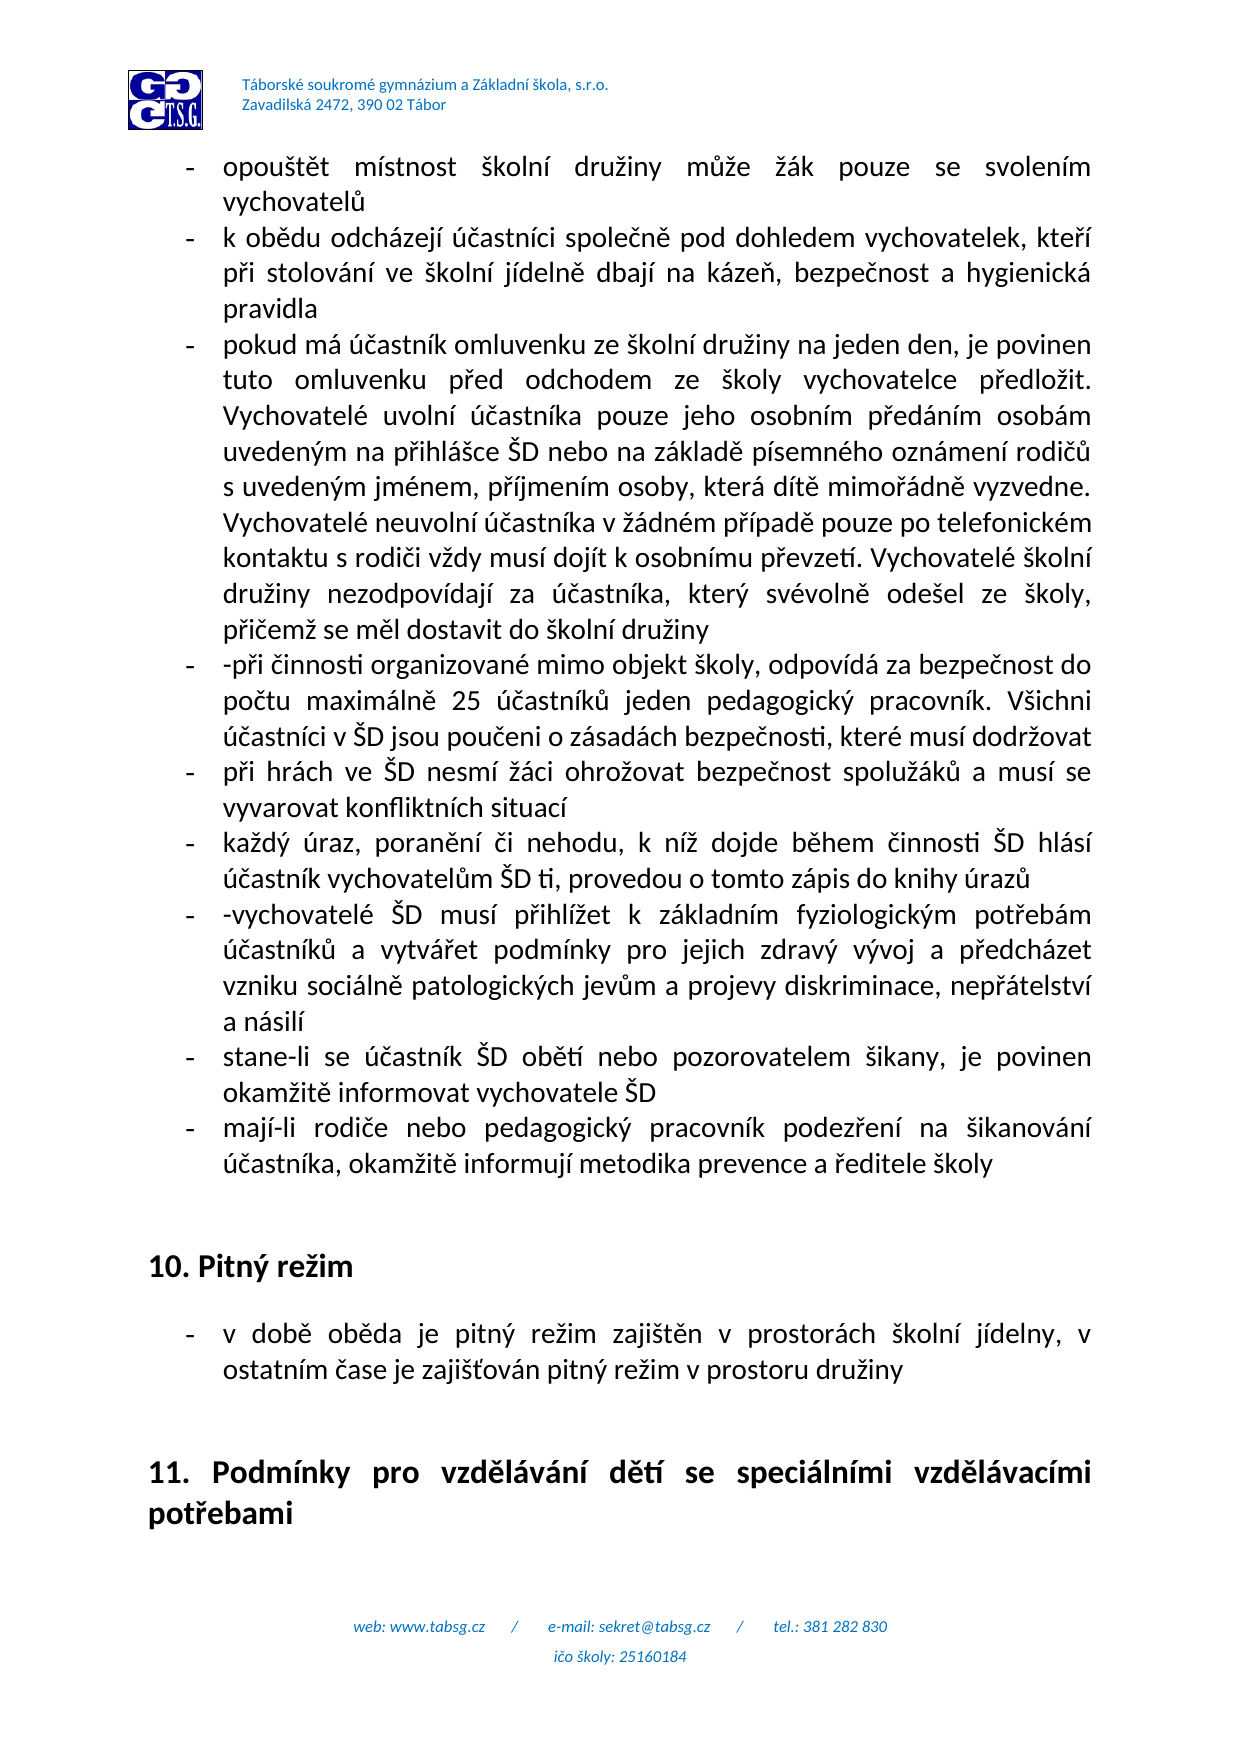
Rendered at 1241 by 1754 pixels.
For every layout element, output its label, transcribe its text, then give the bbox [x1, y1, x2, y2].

list opouštět místnost školní družiny může žák pouze se svolením vychovatelů [185, 148, 1093, 219]
list mají-li rodiče nebo pedagogický pracovník podezření na šikanování účastníka, okamžitě informují metodika prevence a ředitele školy [185, 1109, 1093, 1181]
list k obědu odcházejí účastníci společně pod dohledem vychovatelek, kteří při stolování ve školní jídelně dbají na kázeň, bezpečnost a hygienická pravidla [185, 219, 1093, 326]
list stane-li se účastník ŠD obětí nebo pozorovatelem šikany, je povinen okamžitě informovat vychovatele ŠD [185, 1038, 1093, 1109]
list -vychovatelé ŠD musí přihlížet k základním fyziologickým potřebám účastníků a vytvářet podmínky pro jejich zdravý vývoj a předcházet vzniku sociálně patologických jevům a projevy diskriminace, nepřátelství a násilí [185, 896, 1093, 1038]
text 10. Pitný režim [148, 1246, 1093, 1286]
list každý úraz, poranění či nehodu, k níž dojde během činnosti ŠD hlásí účastník vychovatelům ŠD ti, provedou o tomto zápis do knihy úrazů [185, 824, 1093, 896]
text 11. Podmínky pro vzdělávání dětí se speciálními vzdělávacími potřebami [148, 1451, 1093, 1533]
list -při činnosti organizované mimo objekt školy, odpovídá za bezpečnost do počtu maximálně 25 účastníků jeden pedagogický pracovník. Všichni účastníci v ŠD jsou poučeni o zásadách bezpečnosti, které musí dodržovat [185, 646, 1093, 753]
list pokud má účastník omluvenku ze školní družiny na jeden den, je povinen tuto omluvenku před odchodem ze školy vychovatelce předložit. Vychovatelé uvolní účastníka pouze jeho osobním předáním osobám uvedeným na přihlášce ŠD nebo na základě písemného oznámení rodičů s uvedeným jménem, příjmením osoby, která dítě mimořádně vyzvedne. Vychovatelé neuvolní účastníka v žádném případě pouze po telefonickém kontaktu s rodiči vždy musí dojít k osobnímu převzetí. Vychovatelé školní družiny nezodpovídají za účastníka, který svévolně odešel ze školy, přičemž se měl dostavit do školní družiny [185, 326, 1093, 646]
list v době oběda je pitný režim zajištěn v prostorách školní jídelny, v ostatním čase je zajišťován pitný režim v prostoru družiny [185, 1315, 1093, 1387]
picture [129, 71, 202, 129]
list při hrách ve ŠD nesmí žáci ohrožovat bezpečnost spolužáků a musí se vyvarovat konfliktních situací [185, 753, 1093, 824]
